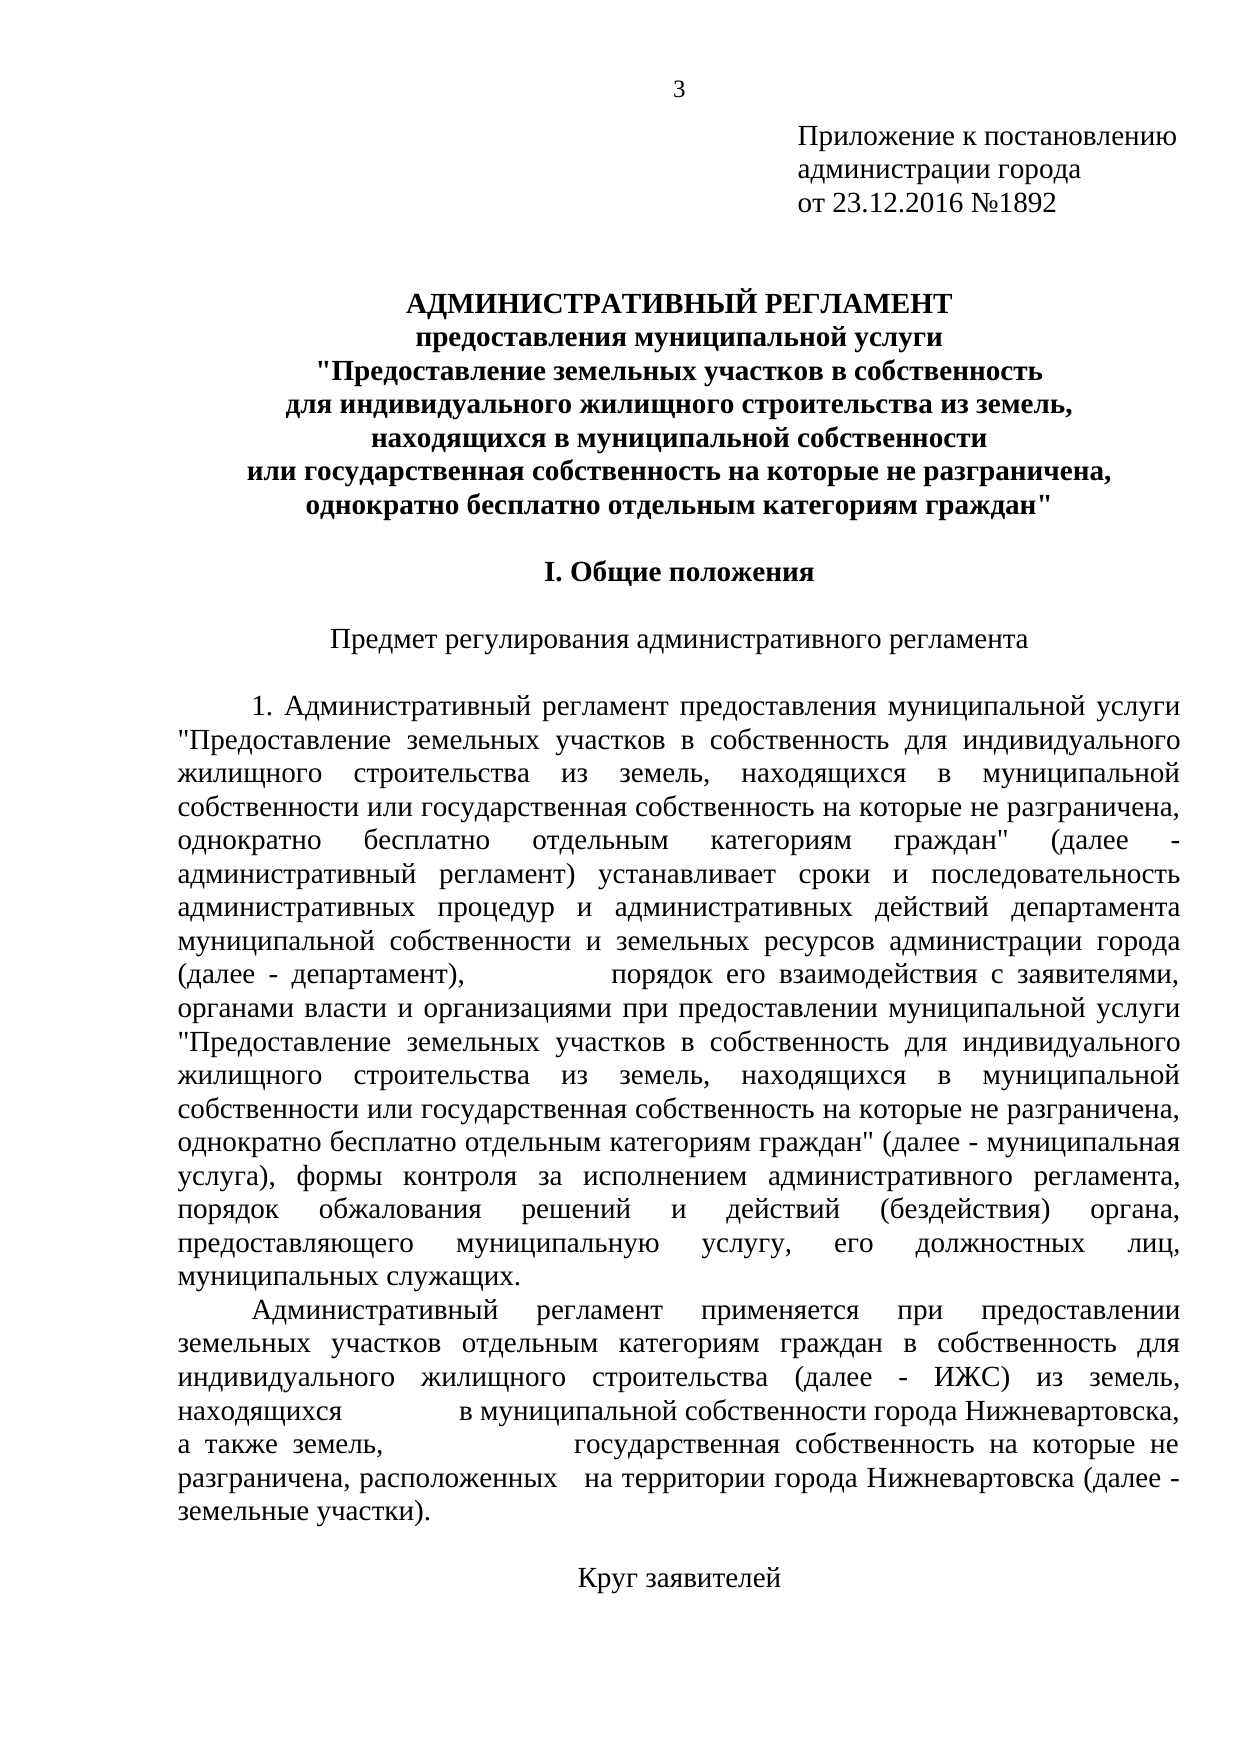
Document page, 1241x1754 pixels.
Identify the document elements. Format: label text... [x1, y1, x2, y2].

text Предмет регулирования административного регламента [177, 621, 1181, 655]
text I. Общие положения [177, 554, 1181, 588]
text находящихся в муниципальной собственности [177, 420, 1181, 453]
text Административный регламент применяется при предоставлении земельных участков отдельным категориям граждан в собственность для индивидуального жилищного строительства (далее - ИЖС) из земель, находящихся в муниципальной собственности города Нижневартовска, а также земель, государственная собственность на которые не разграничена, расположенных на территории города Нижневартовска (далее - земельные участки). [177, 1292, 1181, 1527]
text АДМИНИСТРАТИВНЫЙ РЕГЛАМЕНТ [177, 286, 1181, 319]
text Круг заявителей [177, 1560, 1181, 1594]
text или государственная собственность на которые не разграничена, [177, 453, 1181, 487]
text однократно бесплатно отдельным категориям граждан" [177, 487, 1181, 521]
text "Предоставление земельных участков в собственность [177, 353, 1181, 386]
text Приложение к постановлению [177, 118, 1181, 152]
text 1. Административный регламент предоставления муниципальной услуги "Предоставление земельных участков в собственность для индивидуального жилищного строительства из земель, находящихся в муниципальной собственности или государственная собственность на которые не разграничена, однократно бесплатно отдельным категориям граждан" (далее - административный регламент) устанавливает сроки и последовательность административных процедур и административных действий департамента муниципальной собственности и земельных ресурсов администрации города (далее - департамент), порядок его взаимодействия с заявителями, органами власти и организациями при предоставлении муниципальной услуги "Предоставление земельных участков в собственность для индивидуального жилищного строительства из земель, находящихся в муниципальной собственности или государственная собственность на которые не разграничена, однократно бесплатно отдельным категориям граждан" (далее - муниципальная услуга), формы контроля за исполнением административного регламента, порядок обжалования решений и действий (бездействия) органа, предоставляющего муниципальную услугу, его должностных лиц, муниципальных служащих. [177, 688, 1181, 1292]
text для индивидуального жилищного строительства из земель, [177, 386, 1181, 420]
text администрации города [177, 152, 1181, 185]
text от 23.12.2016 №1892 [177, 185, 1181, 219]
text предоставления муниципальной услуги [177, 319, 1181, 353]
